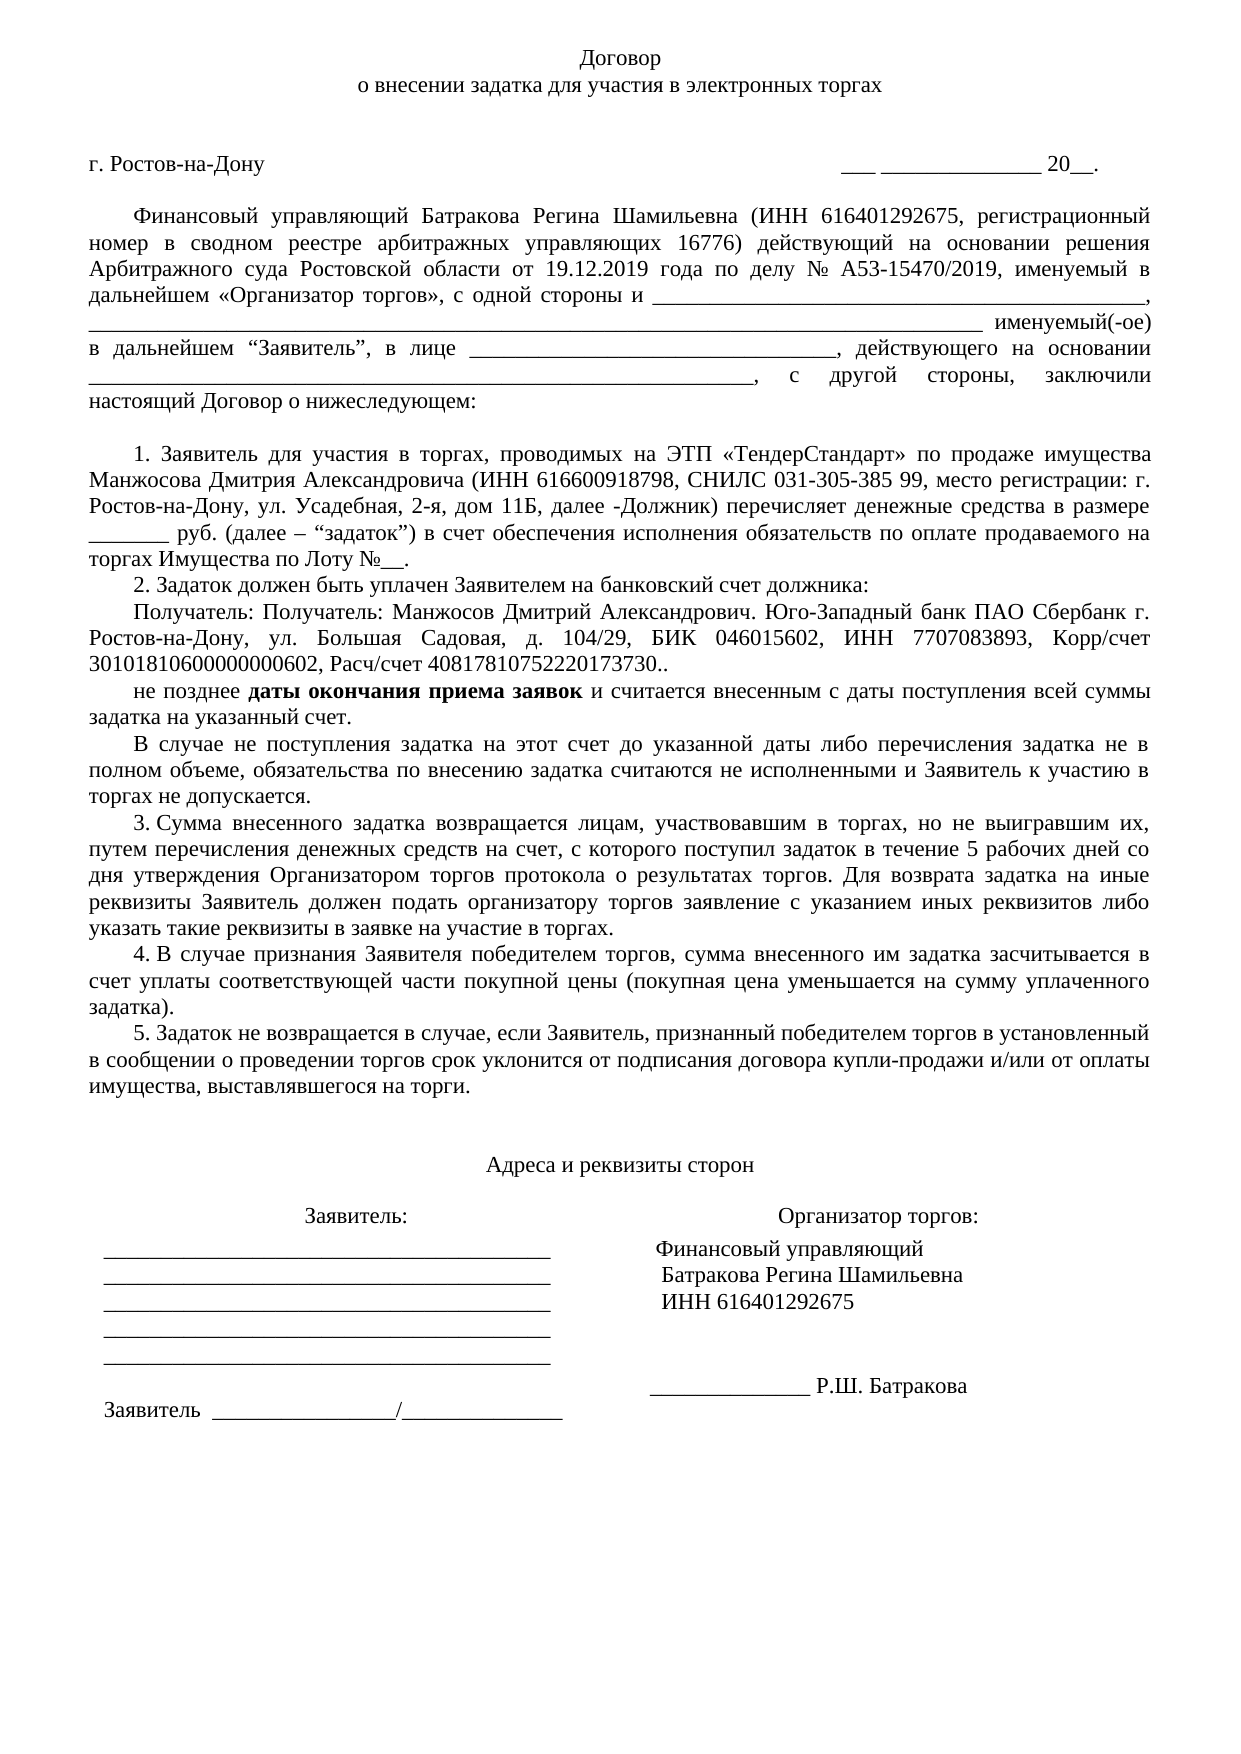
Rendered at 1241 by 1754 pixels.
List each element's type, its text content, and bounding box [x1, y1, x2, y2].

text 1. Заявитель для участия в торгах, проводимых на ЭТП «ТендерСтандарт» по продаже имущества Манжосова Дмитрия Александровича (ИНН 616600918798, СНИЛС 031-305-385 99, место регистрации: г. Ростов-на-Дону, ул. Усадебная, 2-я, дом 11Б, далее -Должник) перечисляет денежные средства в размере _______ руб. (далее – “задаток”) в счет обеспечения исполнения обязательств по оплате продаваемого на торгах Имущества по Лоту №__. [89, 440, 1152, 571]
text Договор [89, 44, 1152, 71]
text Получатель: Получатель: Манжосов Дмитрий Александрович. Юго-Западный банк ПАО Сбербанк г. Ростов-на-Дону, ул. Большая Садовая, д. 104/29, БИК 046015602, ИНН 7707083893, Корр/счет 30101810600000000602, Расч/счет 40817810752220173730.. [89, 598, 1152, 677]
text В случае не поступления задатка на этот счет до указанной даты либо перечисления задатка не в полном объеме, обязательства по внесению задатка считаются не исполненными и Заявитель к участию в торгах не допускается. [89, 729, 1152, 809]
text Финансовый управляющий Батракова Регина Шамильевна (ИНН 616401292675, регистрационный номер в сводном реестре арбитражных управляющих 16776) действующий на основании решения Арбитражного суда Ростовской области от 19.12.2019 года по делу № А53-15470/2019, именуемый в дальнейшем «Организатор торгов», с одной стороны и ___________________________________________, ______________________________________________________________________________ именуемый(-ое) в дальнейшем “Заявитель”, в лице ________________________________, действующего на основании __________________________________________________________, с другой стороны, заключили настоящий Договор о нижеследующем: [89, 202, 1152, 413]
text 4. В случае признания Заявителя победителем торгов, сумма внесенного им задатка засчитывается в счет уплаты соответствующей части покупной цены (покупная цена уменьшается на сумму уплаченного задатка). [89, 940, 1152, 1019]
text о внесении задатка для участия в электронных торгах [89, 71, 1152, 97]
text 3. Сумма внесенного задатка возвращается лицам, участвовавшим в торгах, но не выигравшим их, путем перечисления денежных средств на счет, с которого поступил задаток в течение 5 рабочих дней со дня утверждения Организатором торгов протокола о результатах торгов. Для возврата задатка на иные реквизиты Заявитель должен подать организатору торгов заявление с указанием иных реквизитов либо указать такие реквизиты в заявке на участие в торгах. [89, 809, 1152, 940]
text 2. Задаток должен быть уплачен Заявителем на банковский счет должника: [89, 571, 1152, 598]
text Адреса и реквизиты сторон [89, 1151, 1152, 1178]
text не позднее даты окончания приема заявок и считается внесенным с даты поступления всей суммы задатка на указанный счет. [89, 677, 1152, 729]
text г. Ростов-на-Дону ___ ______________ 20__. [89, 150, 1152, 176]
text 5. Задаток не возвращается в случае, если Заявитель, признанный победителем торгов в установленный в сообщении о проведении торгов срок уклонится от подписания договора купли-продажи и/или от оплаты имущества, выставлявшегося на торги. [89, 1019, 1152, 1098]
table_header Заявитель: _______________________________________ _______________________________________ _______________________________________ _______________________________________ _______________________________________ Заявитель ________________/______________ [92, 1178, 620, 1422]
table_header Организатор торгов: Финансовый управляющий Батракова Регина Шамильевна ИНН 616401292675 ______________ Р.Ш. Батракова [620, 1178, 1136, 1422]
